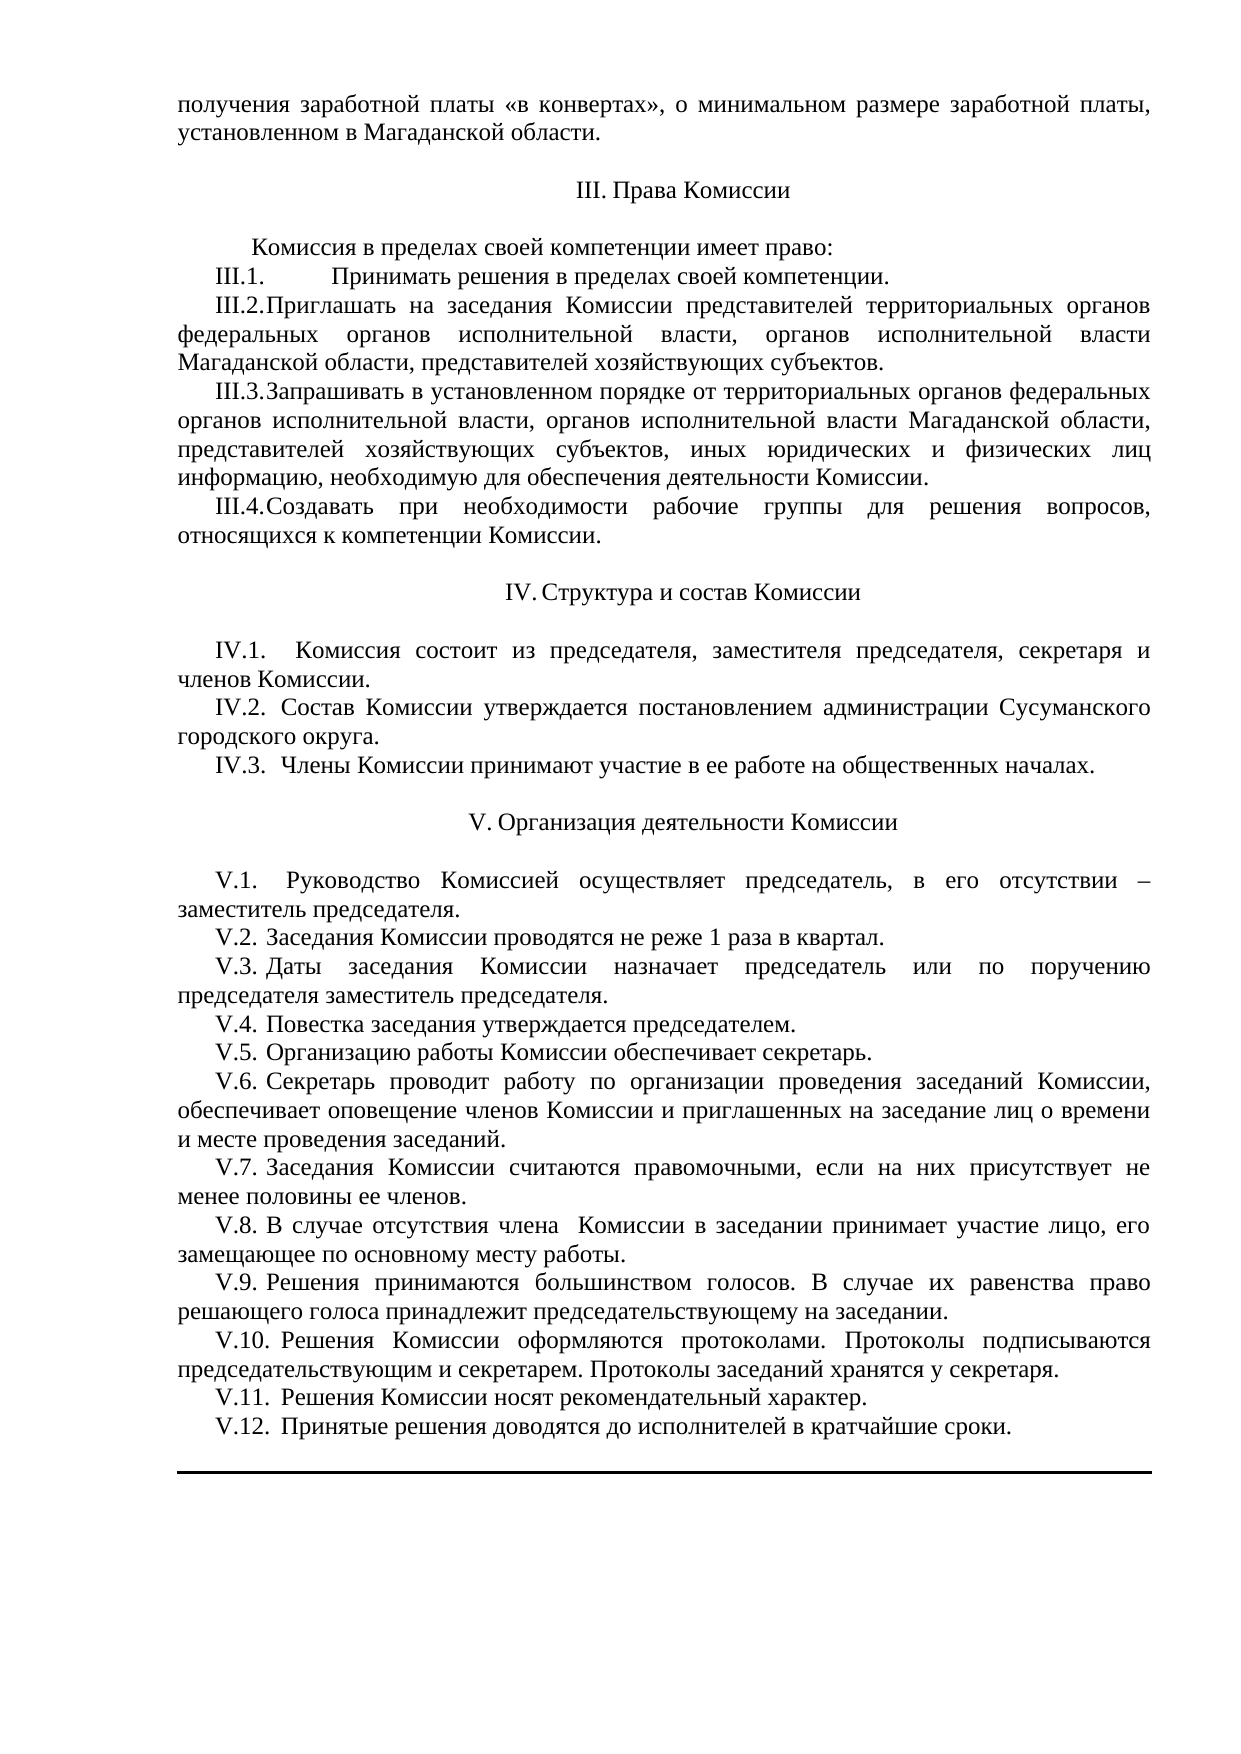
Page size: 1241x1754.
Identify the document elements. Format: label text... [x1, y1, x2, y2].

list Создавать при необходимости рабочие группы для решения вопросов, относящихся к компетенции Комиссии. [177, 491, 1152, 549]
text Комиссия в пределах своей компетенции имеет право: [177, 232, 1152, 261]
list Заседания Комиссии проводятся не реже 1 раза в квартал. [177, 922, 1152, 951]
list Состав Комиссии утверждается постановлением администрации Сусуманского городского округа. [177, 692, 1152, 750]
list Принятые решения доводятся до исполнителей в кратчайшие сроки. [177, 1411, 1152, 1440]
list Решения Комиссии носят рекомендательный характер. [177, 1382, 1152, 1411]
list Члены Комиссии принимают участие в ее работе на общественных началах. [177, 750, 1152, 779]
list Даты заседания Комиссии назначает председатель или по поручению председателя заместитель председателя. [177, 951, 1152, 1009]
list Комиссия состоит из председателя, заместителя председателя, секретаря и членов Комиссии. [177, 635, 1152, 692]
list Решения принимаются большинством голосов. В случае их равенства право решающего голоса принадлежит председательствующему на заседании. [177, 1267, 1152, 1325]
list Секретарь проводит работу по организации проведения заседаний Комиссии, обеспечивает оповещение членов Комиссии и приглашенных на заседание лиц о времени и месте проведения заседаний. [177, 1066, 1152, 1152]
list Принимать решения в пределах своей компетенции. [215, 261, 1152, 290]
list Права Комиссии [214, 175, 1152, 204]
list Организацию работы Комиссии обеспечивает секретарь. [177, 1037, 1152, 1066]
list Приглашать на заседания Комиссии представителей территориальных органов федеральных органов исполнительной власти, органов исполнительной власти Магаданской области, представителей хозяйствующих субъектов. [177, 290, 1152, 376]
list Повестка заседания утверждается председателем. [177, 1009, 1152, 1037]
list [177, 89, 1152, 146]
list Заседания Комиссии считаются правомочными, если на них присутствует не менее половины ее членов. [177, 1152, 1152, 1210]
list Структура и состав Комиссии [214, 577, 1152, 606]
list Организация деятельности Комиссии [214, 807, 1152, 836]
list Запрашивать в установленном порядке от территориальных органов федеральных органов исполнительной власти, органов исполнительной власти Магаданской области, представителей хозяйствующих субъектов, иных юридических и физических лиц информацию, необходимую для обеспечения деятельности Комиссии. [177, 376, 1152, 491]
list В случае отсутствия члена Комиссии в заседании принимает участие лицо, его замещающее по основному месту работы. [177, 1210, 1152, 1267]
list Решения Комиссии оформляются протоколами. Протоколы подписываются председательствующим и секретарем. Протоколы заседаний хранятся у секретаря. [177, 1325, 1152, 1382]
list Руководство Комиссией осуществляет председатель, в его отсутствии – заместитель председателя. [177, 865, 1152, 922]
